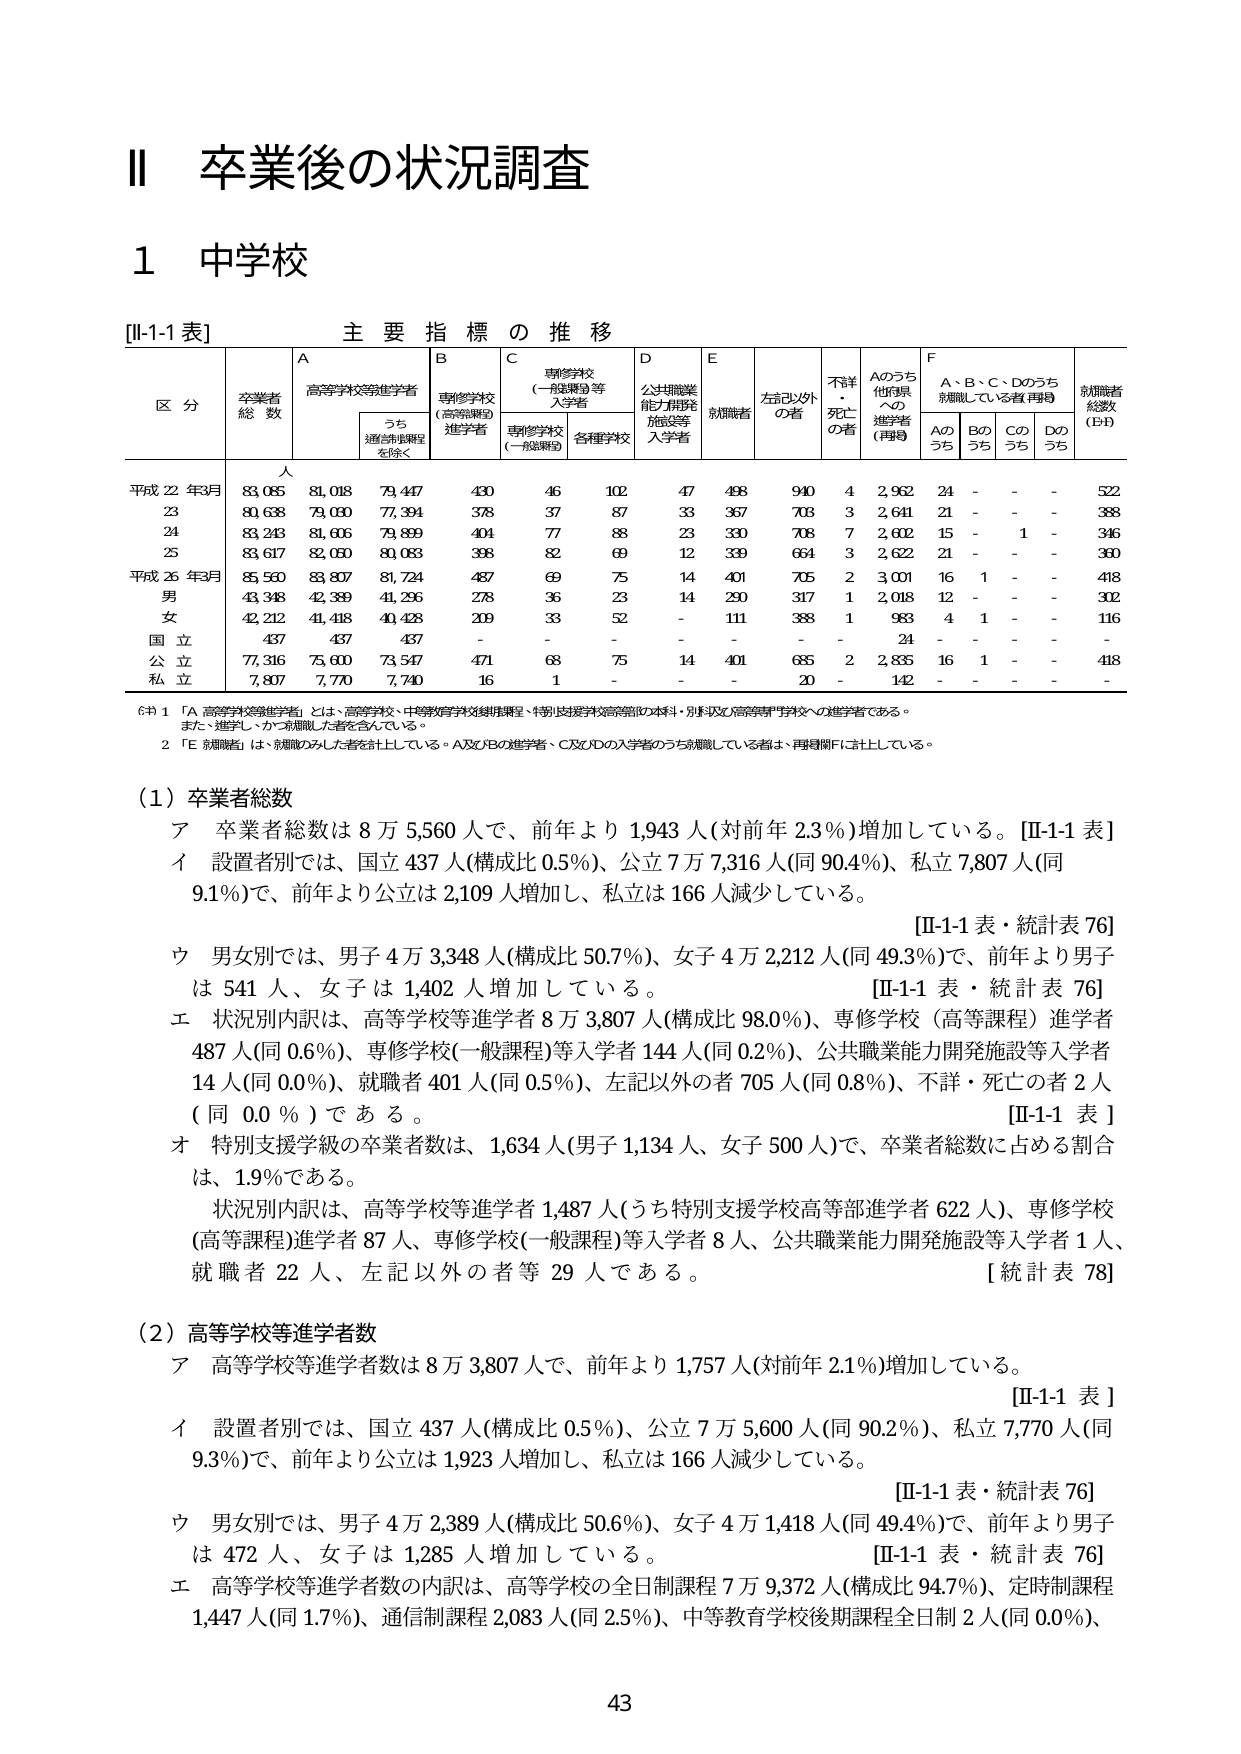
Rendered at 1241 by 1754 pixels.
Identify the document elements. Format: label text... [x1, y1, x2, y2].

text ウ 男女別では、男子4万2,389人(構成比50.6％)、女子4万1,418人(同49.4％)で、前年より男子は472人、女子は1,285人増加している。 [Ⅱ-1-1表・統計表76] [169, 1506, 1116, 1569]
text [Ⅱ-1-1表・統計表76] [169, 908, 1116, 939]
text １ 中学校 [125, 231, 1113, 285]
text イ 設置者別では、国立437人(構成比0.5％)、公立7万5,600人(同90.2％)、私立7,770人(同9.3％)で、前年より公立は1,923人増加し、私立は166人減少している。 [169, 1411, 1116, 1474]
text [Ⅱ-1-1表・統計表76] [125, 1474, 1116, 1506]
text 状況別内訳は、高等学校等進学者1,487人(うち特別支援学校高等部進学者622人)、専修学校(高等課程)進学者87人、専修学校(一般課程)等入学者8人、公共職業能力開発施設等入学者1人、就職者22人、左記以外の者等29人である。 [統計表78] [169, 1192, 1116, 1287]
text オ 特別支援学級の卒業者数は、1,634人(男子1,134人、女子500人)で、卒業者総数に占める割合は、1.9％である。 [169, 1129, 1116, 1192]
text （２）高等学校等進学者数 [125, 1316, 1116, 1348]
text ウ 男女別では、男子4万3,348人(構成比50.7％)、女子4万2,212人(同49.3％)で、前年より男子は541人、女子は1,402人増加している。 [Ⅱ-1-1表・統計表76] [169, 939, 1116, 1002]
text エ 状況別内訳は、高等学校等進学者8万3,807人(構成比98.0％)、専修学校（高等課程）進学者487人(同0.6％)、専修学校(一般課程)等入学者144人(同0.2％)、公共職業能力開発施設等入学者14人(同0.0％)、就職者401人(同0.5％)、左記以外の者705人(同0.8％)、不詳・死亡の者2人(同0.0％)である。 [Ⅱ-1-1表] [169, 1002, 1116, 1129]
text [Ⅱ-1-1表] 主要指標の推移 [125, 315, 1116, 347]
text イ 設置者別では、国立437人(構成比0.5％)、公立7万7,316人(同90.4％)、私立7,807人(同9.1％)で、前年より公立は2,109人増加し、私立は166人減少している。 [169, 845, 1116, 908]
text [Ⅱ-1-1表] [192, 1379, 1116, 1411]
text （１）卒業者総数 [125, 781, 1116, 813]
text ア 高等学校等進学者数は8万3,807人で、前年より1,757人(対前年2.1％)増加している。 [169, 1348, 1116, 1379]
text ア 卒業者総数は8万5,560人で、前年より1,943人(対前年2.3％)増加している。[Ⅱ-1-1表] [125, 813, 1116, 845]
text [169, 1569, 1116, 1632]
text Ⅱ 卒業後の状況調査 [125, 129, 1113, 201]
